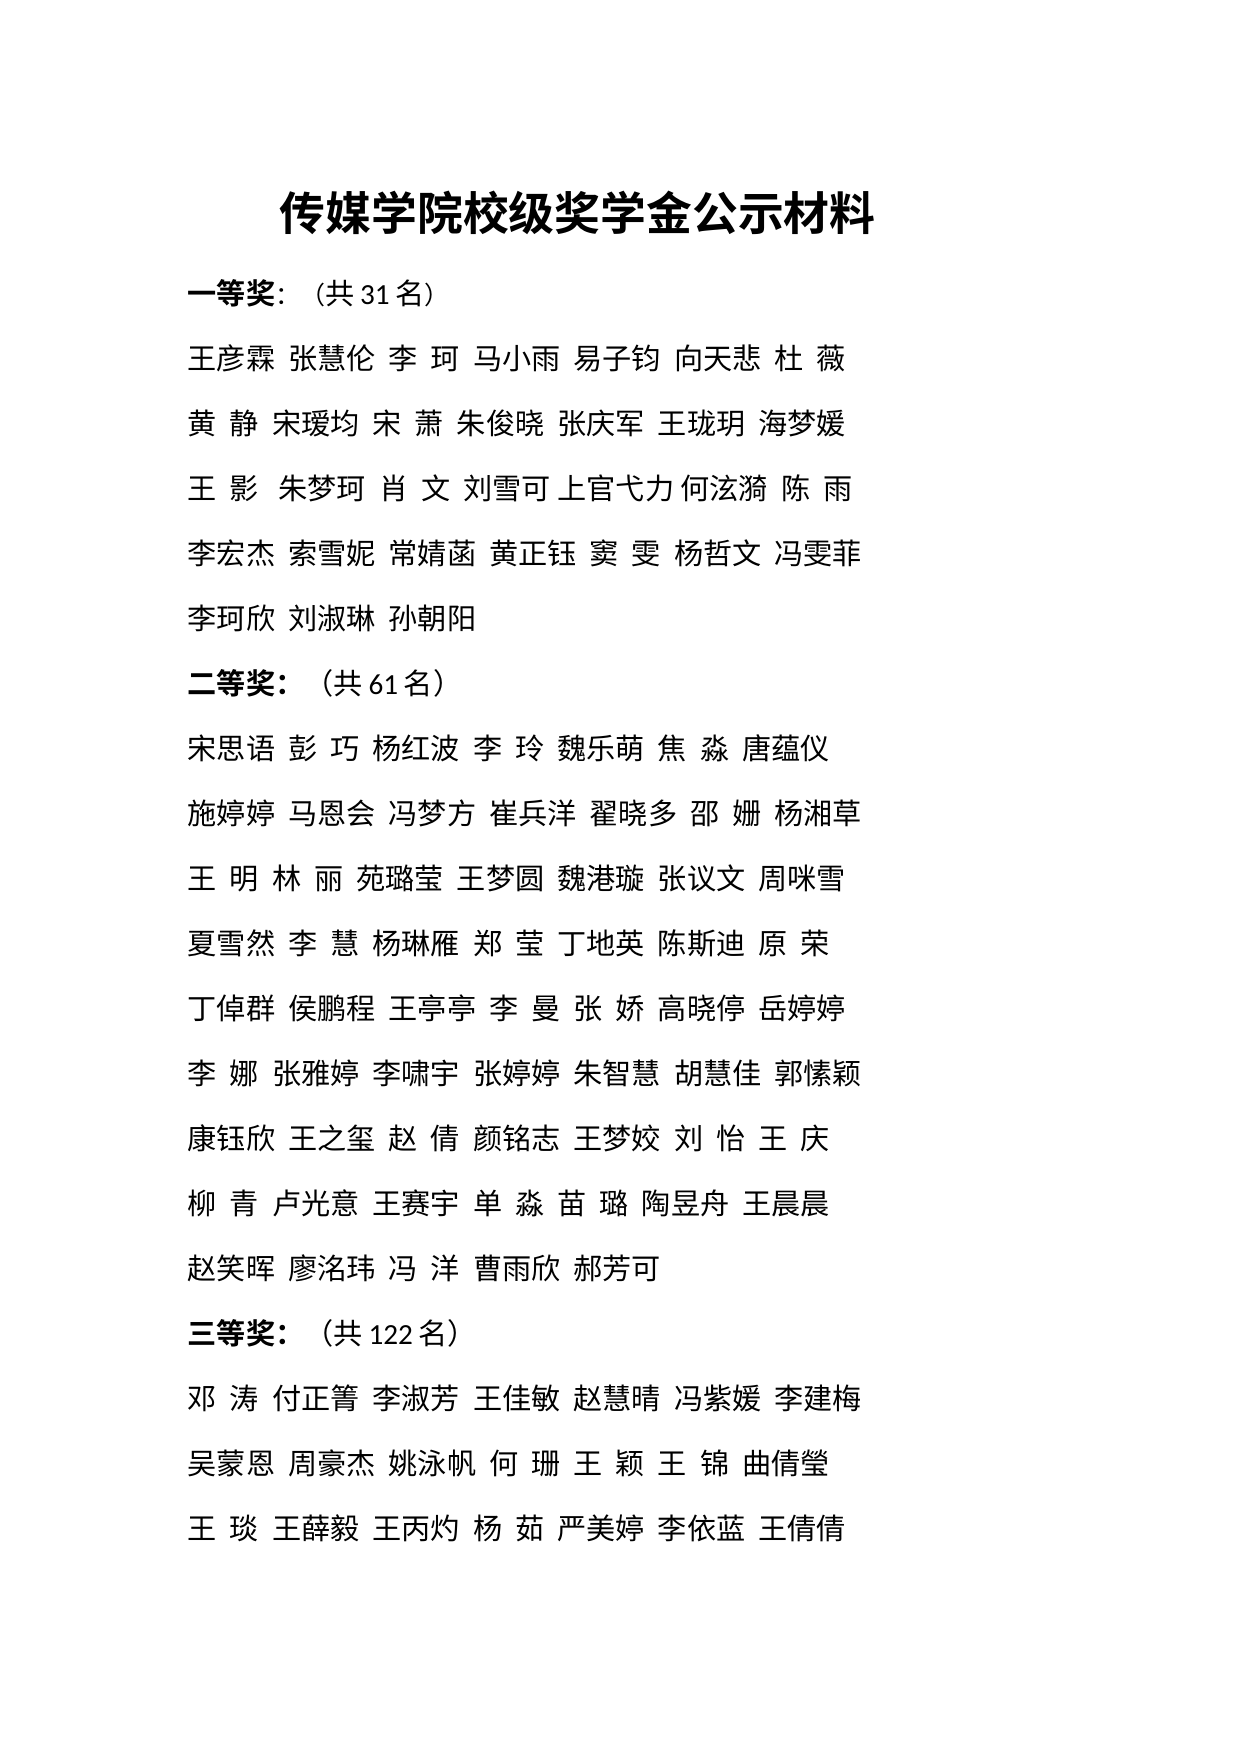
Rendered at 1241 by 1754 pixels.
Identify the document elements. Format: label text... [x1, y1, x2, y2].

text 丁倬群 侯鹏程 王亭亭 李 曼 张 娇 高晓停 岳婷婷 [187, 974, 1053, 1039]
text 二等奖：（共61名） [187, 649, 1053, 714]
text 三等奖：（共122名） [187, 1299, 1053, 1364]
text 李 娜 张雅婷 李啸宇 张婷婷 朱智慧 胡慧佳 郭愫颖 [187, 1039, 1053, 1104]
text 王 琰 王薛毅 王丙灼 杨 茹 严美婷 李依蓝 王倩倩 [187, 1494, 1053, 1559]
text 夏雪然 李 慧 杨琳雁 郑 莹 丁地英 陈斯迪 原 荣 [187, 909, 1053, 974]
text 黄 静 宋瑷均 宋 萧 朱俊晓 张庆军 王珑玥 海梦媛 [187, 389, 1053, 454]
text 王彦霖 张慧伦 李 珂 马小雨 易子钧 向天悲 杜 薇 [187, 324, 1053, 389]
text 传媒学院校级奖学金公示材料 [187, 162, 1053, 259]
text 赵笑晖 廖洺玮 冯 洋 曹雨欣 郝芳可 [187, 1234, 1053, 1299]
text 一等奖：（共31名） [187, 259, 1053, 324]
text 施婷婷 马恩会 冯梦方 崔兵洋 翟晓多 邵 姗 杨湘草 [187, 779, 1053, 844]
text 邓 涛 付正箐 李淑芳 王佳敏 赵慧晴 冯紫媛 李建梅 [187, 1364, 1053, 1429]
text 康钰欣 王之玺 赵 倩 颜铭志 王梦姣 刘 怡 王 庆 [187, 1104, 1053, 1169]
text 李珂欣 刘淑琳 孙朝阳 [187, 584, 1053, 649]
text 王 影 朱梦珂 肖 文 刘雪可 上官弋力 何泫漪 陈 雨 [187, 454, 1053, 519]
text 宋思语 彭 巧 杨红波 李 玲 魏乐萌 焦 淼 唐蕴仪 [187, 714, 1053, 779]
text 李宏杰 索雪妮 常婧菡 黄正钰 窦 雯 杨哲文 冯雯菲 [187, 519, 1053, 584]
text 柳 青 卢光意 王赛宇 单 淼 苗 璐 陶昱舟 王晨晨 [187, 1169, 1053, 1234]
text 王 明 林 丽 苑璐莹 王梦圆 魏港璇 张议文 周咪雪 [187, 844, 1053, 909]
text 吴蒙恩 周豪杰 姚泳帆 何 珊 王 颖 王 锦 曲倩瑩 [187, 1429, 1053, 1494]
